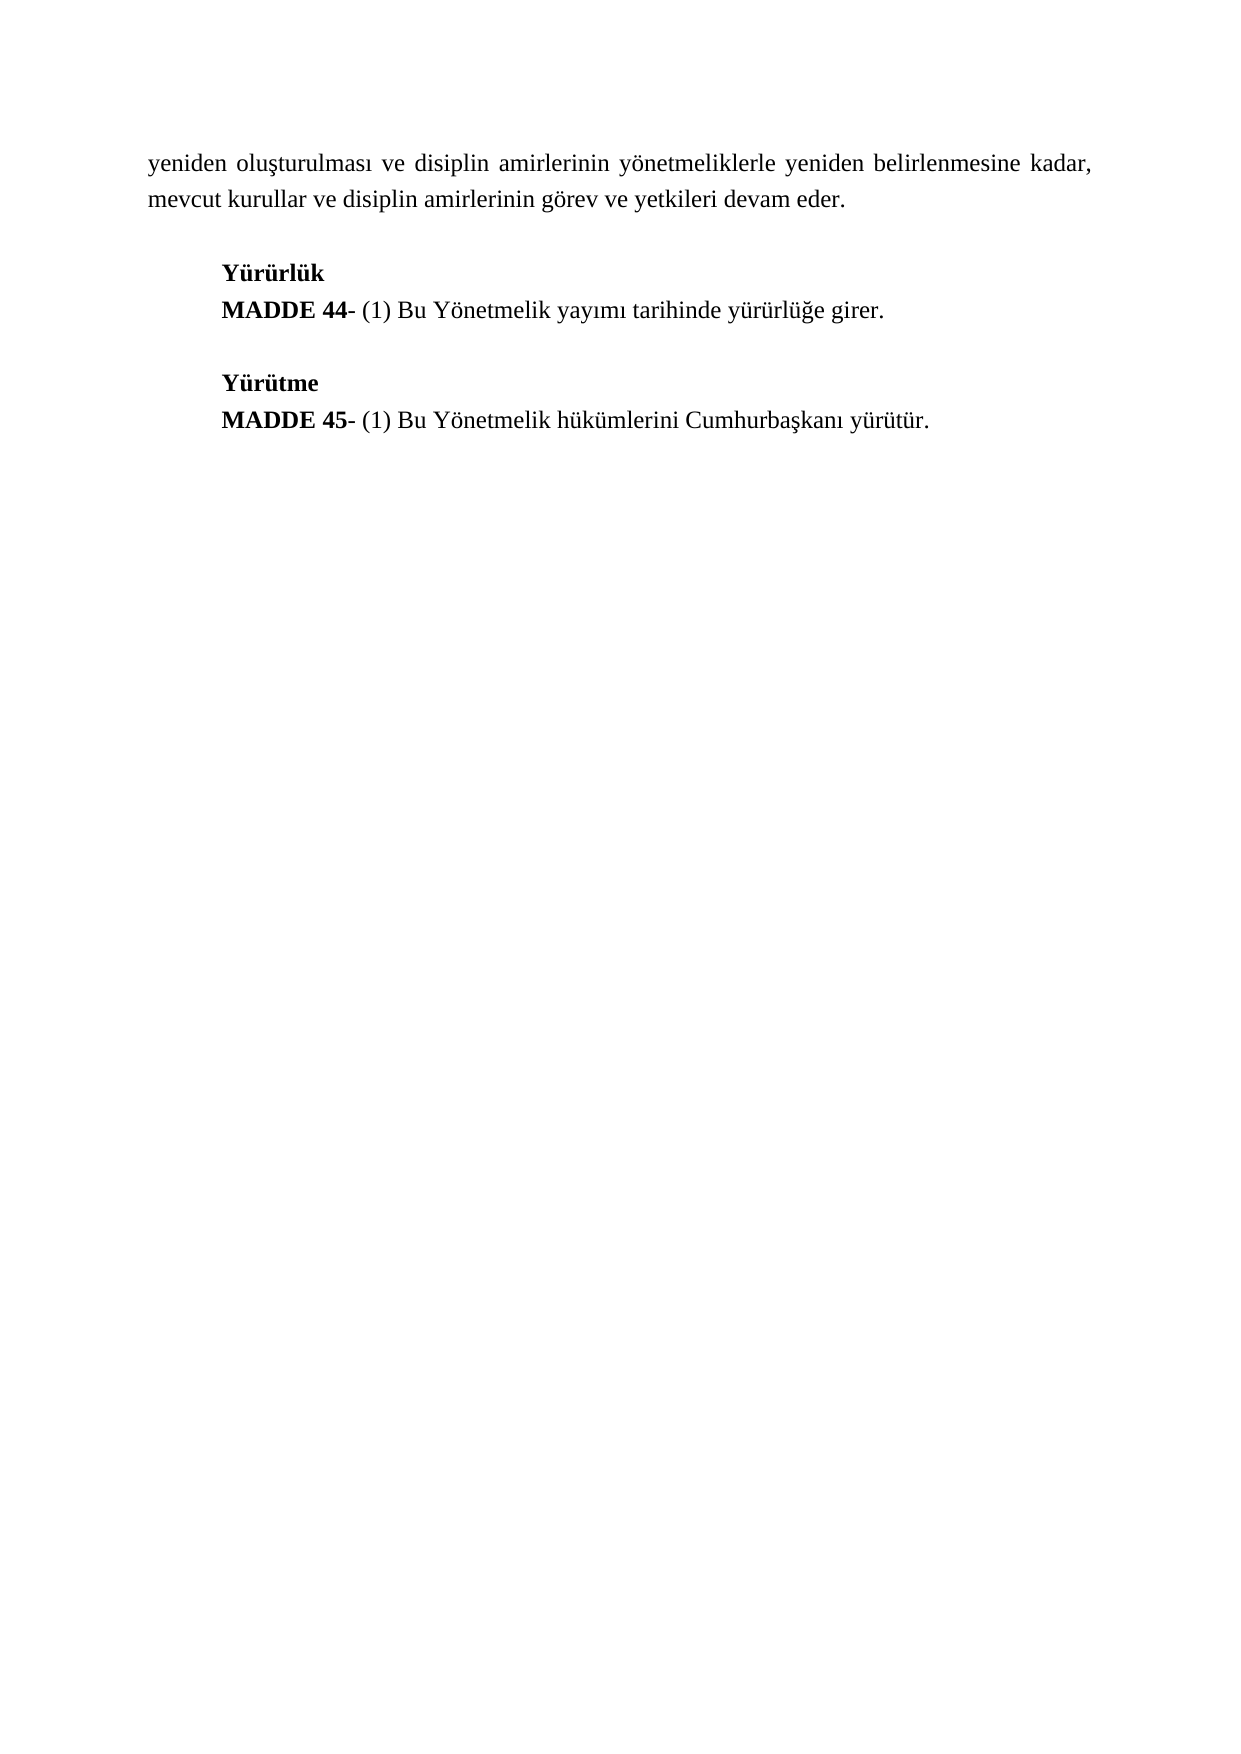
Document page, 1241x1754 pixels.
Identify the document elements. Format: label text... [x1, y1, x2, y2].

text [148, 148, 1093, 213]
text MADDE 44- (1) Bu Yönetmelik yayımı tarihinde yürürlüğe girer. [148, 295, 1093, 323]
text MADDE 45- (1) Bu Yönetmelik hükümlerini Cumhurbaşkanı yürütür. [148, 405, 1093, 434]
text Yürütme [148, 368, 1093, 397]
text Yürürlük [148, 258, 1093, 287]
